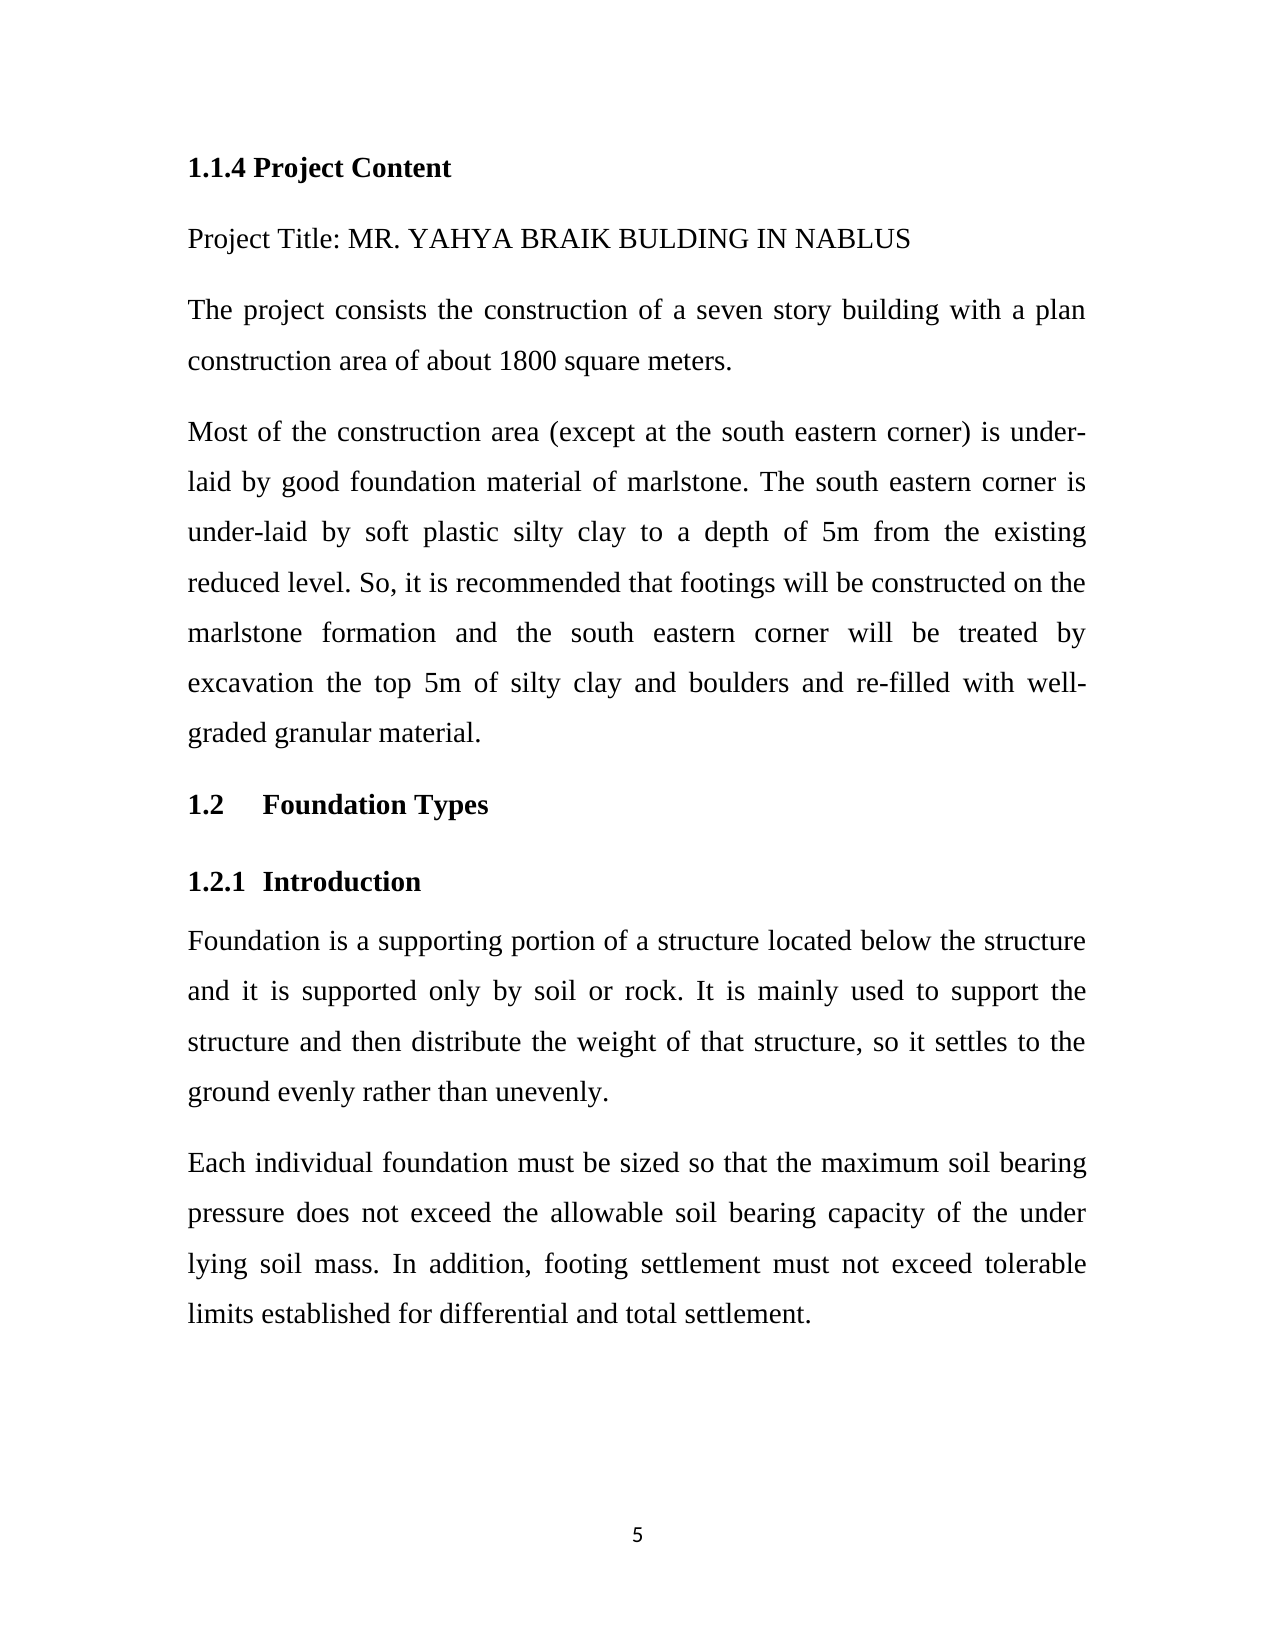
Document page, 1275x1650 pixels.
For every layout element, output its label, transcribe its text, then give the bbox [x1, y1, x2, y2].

list Introduction [187, 864, 1087, 897]
list Foundation Types [187, 787, 1087, 820]
text Foundation is a supporting portion of a structure located below the structure and it is supported only by soil or rock. It is mainly used to support the structure and then distribute the weight of that structure, so it settles to the ground evenly rather than unevenly. [187, 923, 1087, 1108]
text 1.1.4 Project Content [187, 150, 1087, 183]
text Most of the construction area (except at the south eastern corner) is under-laid by good foundation material of marlstone. The south eastern corner is under-laid by soft plastic silty clay to a depth of 5m from the existing reduced level. So, it is recommended that footings will be constructed on the marlstone formation and the south eastern corner will be treated by excavation the top 5m of silty clay and boulders and re-filled with well-graded granular material. [187, 414, 1087, 749]
text Project Title: MR. YAHYA BRAIK BULDING IN NABLUS [187, 221, 1087, 255]
text Each individual foundation must be sized so that the maximum soil bearing pressure does not exceed the allowable soil bearing capacity of the under lying soil mass. In addition, footing settlement must not exceed tolerable limits established for differential and total settlement. [187, 1145, 1087, 1330]
text The project consists the construction of a seven story building with a plan construction area of about 1800 square meters. [187, 292, 1087, 376]
